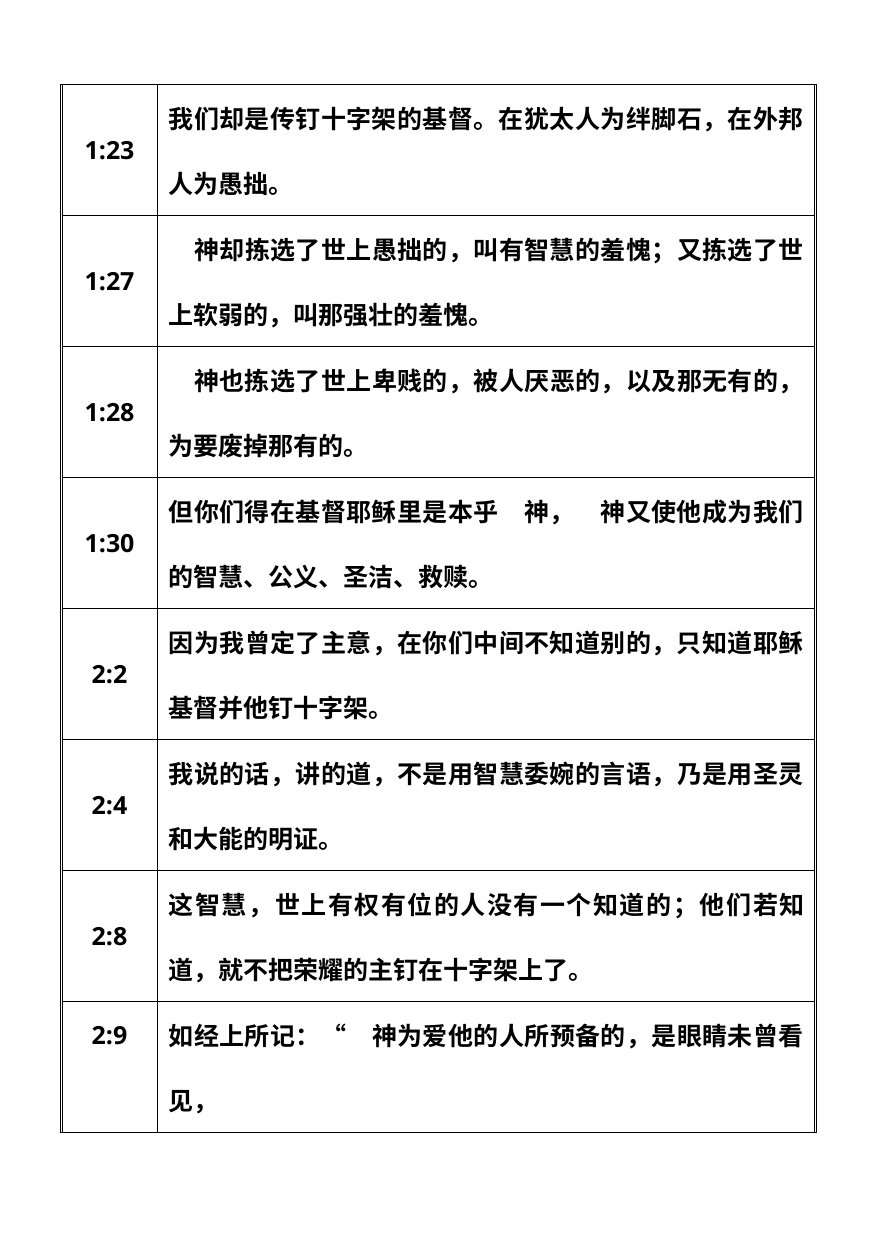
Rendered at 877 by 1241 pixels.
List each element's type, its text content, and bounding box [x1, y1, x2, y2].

table_cell 1:28 [63, 347, 157, 477]
table_cell 1:30 [63, 478, 157, 608]
table_cell 神却拣选了世上愚拙的，叫有智慧的羞愧；又拣选了世上软弱的，叫那强壮的羞愧。 [158, 216, 814, 346]
table_cell 2:8 [63, 871, 157, 1001]
table_cell 2:9 [63, 1002, 157, 1132]
table_cell 我们却是传钉十字架的基督。在犹太人为绊脚石，在外邦人为愚拙。 [158, 85, 814, 215]
table_cell 1:23 [63, 85, 157, 215]
table_cell 2:4 [63, 740, 157, 870]
table_cell 因为我曾定了主意，在你们中间不知道别的，只知道耶稣基督并他钉十字架。 [158, 609, 814, 739]
table_cell 神也拣选了世上卑贱的，被人厌恶的，以及那无有的，为要废掉那有的。 [158, 347, 814, 477]
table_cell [158, 1002, 814, 1132]
table_cell 2:2 [63, 609, 157, 739]
table_cell 但你们得在基督耶稣里是本乎 神， 神又使他成为我们的智慧、公义、圣洁、救赎。 [158, 478, 814, 608]
table_cell 我说的话，讲的道，不是用智慧委婉的言语，乃是用圣灵和大能的明证。 [158, 740, 814, 870]
table_cell 1:27 [63, 216, 157, 346]
table_cell 这智慧，世上有权有位的人没有一个知道的；他们若知道，就不把荣耀的主钉在十字架上了。 [158, 871, 814, 1001]
